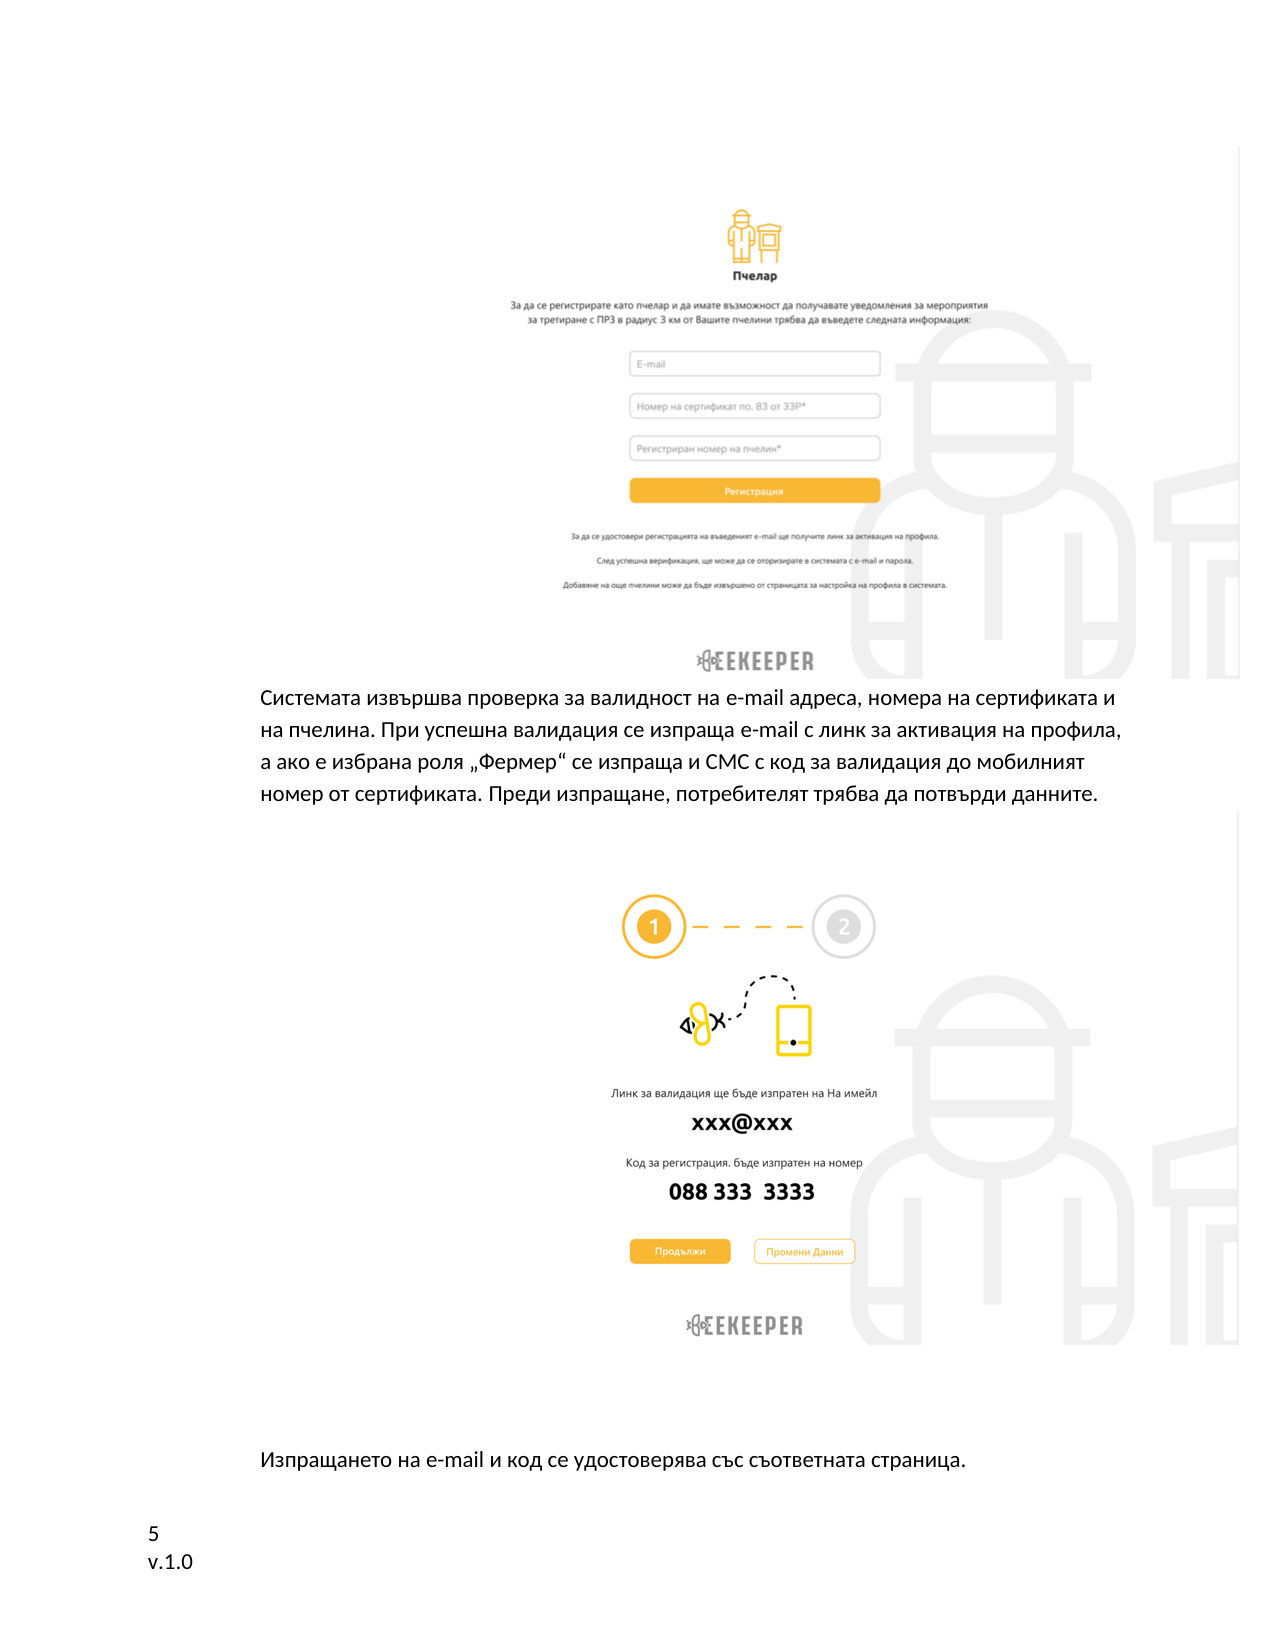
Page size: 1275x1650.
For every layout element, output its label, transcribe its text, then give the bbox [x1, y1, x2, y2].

list Системата извършва проверка за валидност на e-mail адреса, номера на сертификата и на пчелина. При успешна валидация се изпраща e-mail с линк за активация на профила, а ако е избрана роля „Фермер“ се изпраща и СМС с код за валидация до мобилният номер от сертификата. Преди изпращане, потребителят трябва да потвърди данните. [260, 683, 1127, 807]
picture [260, 811, 1240, 1345]
picture [260, 147, 1240, 679]
list Изпращането на e-mail и код се удостоверява със съответната страница. [260, 1445, 1127, 1473]
